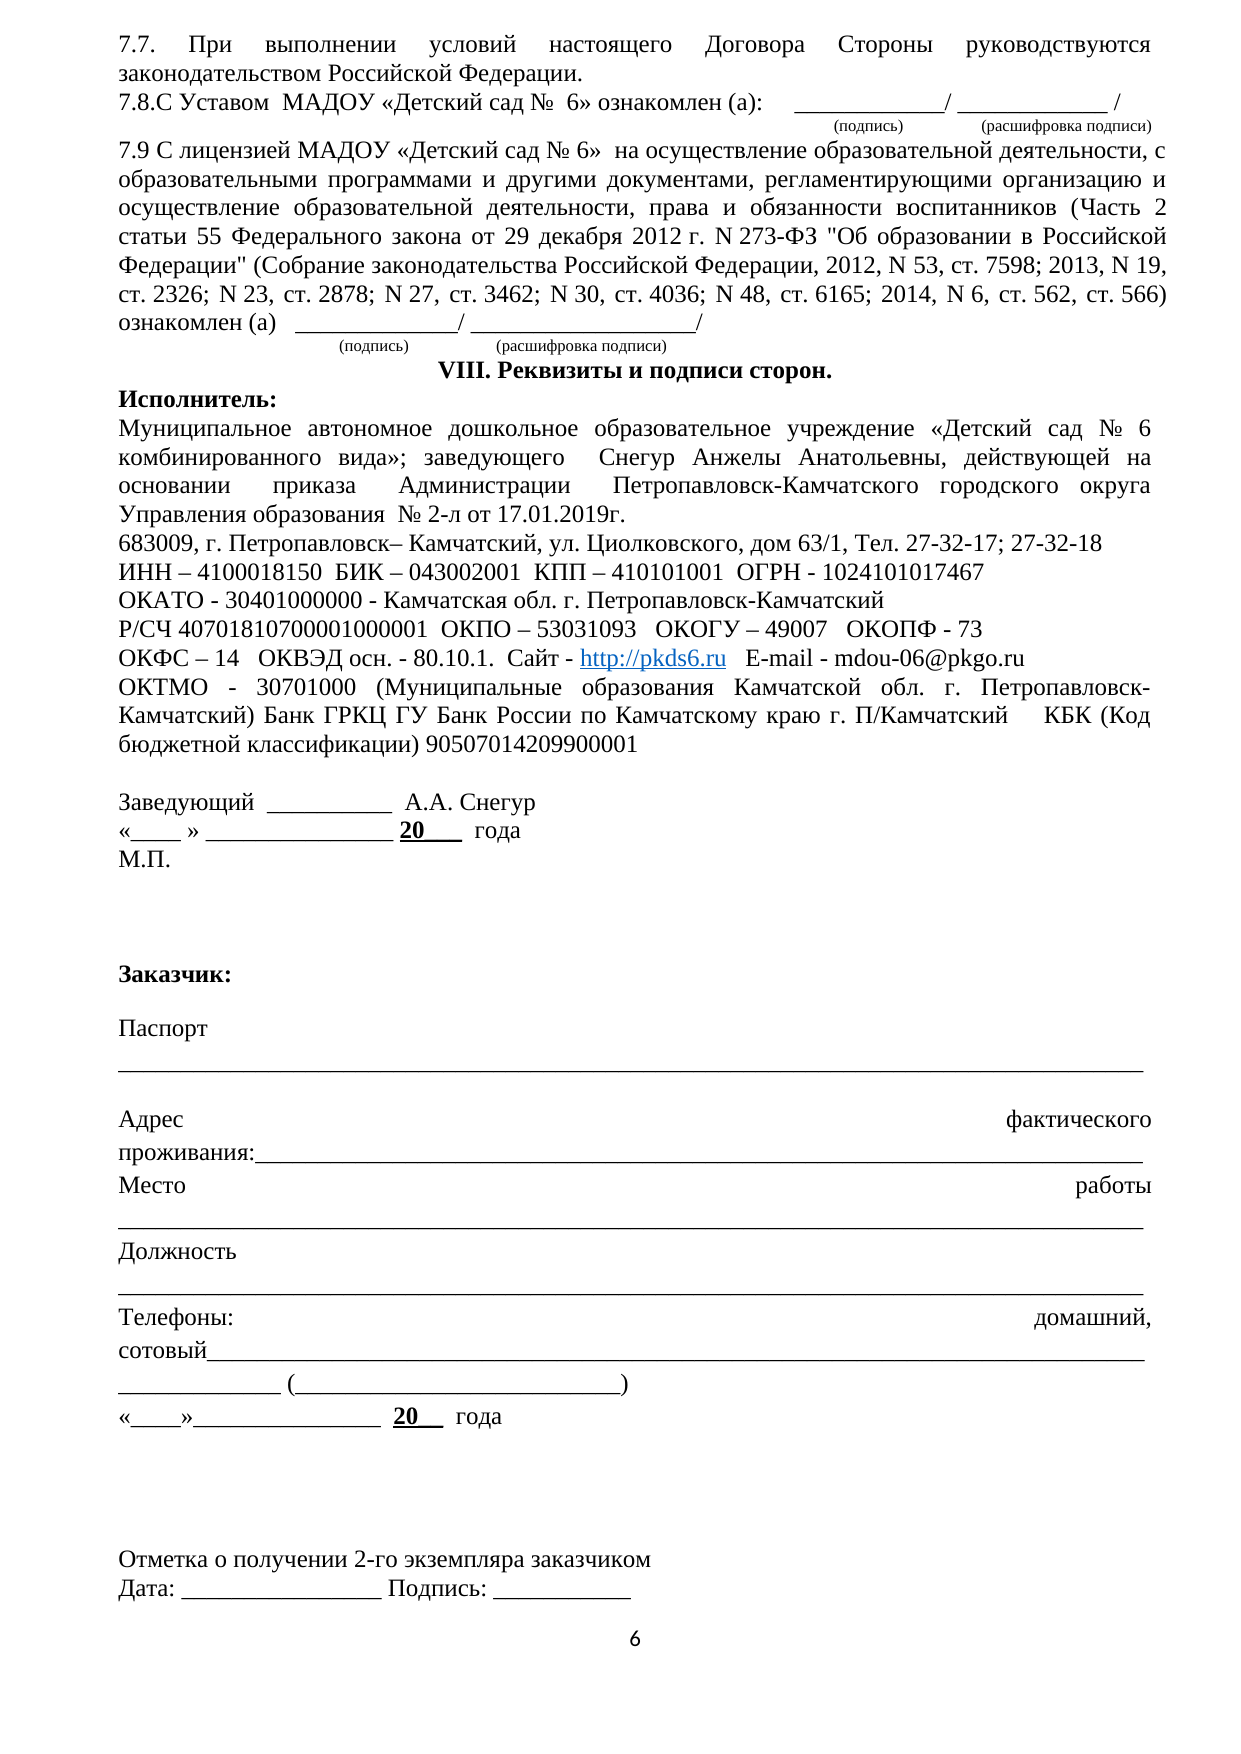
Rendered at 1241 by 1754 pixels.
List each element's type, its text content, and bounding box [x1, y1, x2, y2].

text (подпись) (расшифровка подписи) [118, 116, 1152, 135]
text ОКТМО - 30701000 (Муниципальные образования Камчатской обл. г. Петропавловск-Камчатский) Банк ГРКЦ ГУ Банк России по Камчатскому краю г. П/Камчатский КБК (Код бюджетной классификации) 90507014209900001 [118, 672, 1152, 758]
text 7.7. При выполнении условий настоящего Договора Стороны руководствуются законодательством Российской Федерации. [118, 29, 1152, 87]
text Заказчик: [118, 959, 1152, 988]
text Отметка о получении 2-го экземпляра заказчиком [118, 1544, 1152, 1573]
text «____»_______________ 20__ года [118, 1401, 1152, 1430]
text «____ » _______________ 20___ года [118, 815, 1152, 844]
text Паспорт __________________________________________________________________________________ [118, 1013, 1152, 1075]
text ОКФС – 14 ОКВЭД осн. - 80.10.1. Сайт - http://pkds6.ru E-mail - mdou-06@pkgo.ru [118, 643, 1152, 672]
text ОКАТО - 30401000000 - Камчатская обл. г. Петропавловск-Камчатский [118, 585, 1152, 614]
text _____________ (__________________________) [118, 1368, 1152, 1397]
text VIII. Реквизиты и подписи сторон. [118, 355, 1152, 384]
text Телефоны: домашний, сотовый___________________________________________________________________________ [118, 1302, 1152, 1364]
text Должность __________________________________________________________________________________ [118, 1236, 1152, 1298]
text Адрес фактического проживания:_______________________________________________________________________ [118, 1104, 1152, 1166]
text Р/СЧ 40701810700001000001 ОКПО – 53031093 ОКОГУ – 49007 ОКОПФ - 73 [118, 614, 1152, 643]
text Заведующий __________ А.А. Снегур [118, 787, 1152, 815]
text 683009, г. Петропавловск– Камчатский, ул. Циолковского, дом 63/1, Тел. 27-32-17; 27-32-18 [118, 528, 1152, 557]
text 7.9 С лицензией МАДОУ «Детский сад № 6» на осуществление образовательной деятельности, с образовательными программами и другими документами, регламентирующими организацию и осуществление образовательной деятельности, права и обязанности воспитанников (Часть 2 статьи 55 Федерального закона от 29 декабря 2012 г. N 273-ФЗ "Об образовании в Российской Федерации" (Собрание законодательства Российской Федерации, 2012, N 53, ст. 7598; 2013, N 19, ст. 2326; N 23, ст. 2878; N 27, ст. 3462; N 30, ст. 4036; N 48, ст. 6165; 2014, N 6, ст. 562, ст. 566) ознакомлен (а) _____________/ __________________/ [118, 135, 1167, 336]
text Место работы __________________________________________________________________________________ [118, 1170, 1152, 1232]
text Исполнитель: [118, 384, 1152, 413]
text ИНН – 4100018150 БИК – 043002001 КПП – 410101001 ОГРН - 1024101017467 [118, 557, 1152, 585]
text 7.8.С Уставом МАДОУ «Детский сад № 6» ознакомлен (а): ____________/ ____________ / [118, 87, 1152, 116]
text Дата: ________________ Подпись: ___________ [118, 1573, 1152, 1602]
text Муниципальное автономное дошкольное образовательное учреждение «Детский сад № 6 комбинированного вида»; заведующего Снегур Анжелы Анатольевны, действующей на основании приказа Администрации Петропавловск-Камчатского городского округа Управления образования № 2-л от 17.01.2019г. [118, 413, 1152, 528]
text (подпись) (расшифровка подписи) [118, 336, 1167, 355]
text М.П. [118, 844, 1152, 873]
